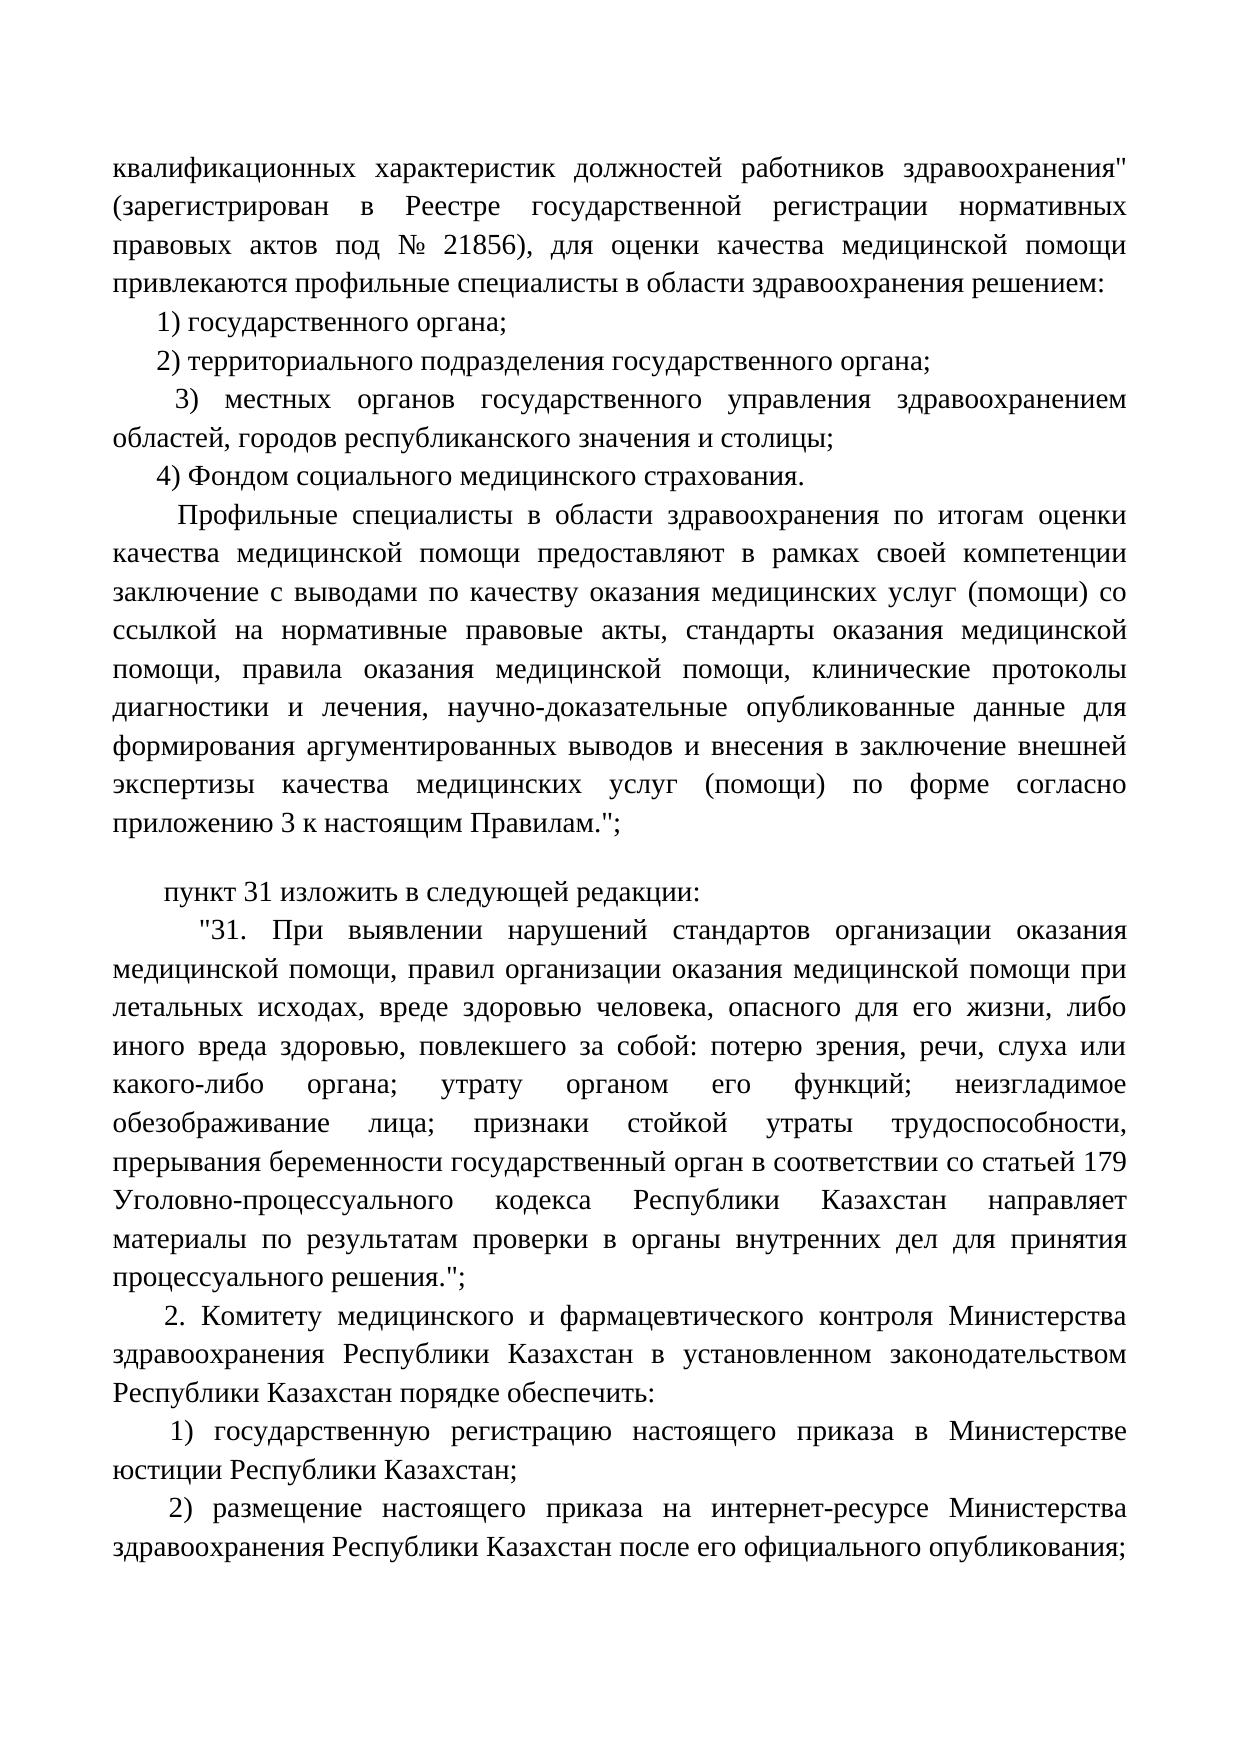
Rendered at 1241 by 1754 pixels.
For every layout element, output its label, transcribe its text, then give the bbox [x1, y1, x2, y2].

text Профильные специалисты в области здравоохранения по итогам оценки качества медицинской помощи предоставляют в рамках своей компетенции заключение с выводами по качеству оказания медицинских услуг (помощи) со ссылкой на нормативные правовые акты, стандарты оказания медицинской помощи, правила оказания медицинской помощи, клинические протоколы диагностики и лечения, научно-доказательные опубликованные данные для формирования аргументированных выводов и внесения в заключение внешней экспертизы качества медицинских услуг (помощи) по форме согласно приложению 3 к настоящим Правилам."; [112, 497, 1128, 839]
text 3) местных органов государственного управления здравоохранением областей, городов республиканского значения и столицы; [112, 381, 1128, 453]
text 4) Фондом социального медицинского страхования. [112, 458, 1128, 492]
text пункт 31 изложить в следующей редакции: [112, 874, 1128, 907]
text "31. При выявлении нарушений стандартов организации оказания медицинской помощи, правил организации оказания медицинской помощи при летальных исходах, вреде здоровью человека, опасного для его жизни, либо иного вреда здоровью, повлекшего за собой: потерю зрения, речи, слуха или какого-либо органа; утрату органом его функций; неизгладимое обезображивание лица; признаки стойкой утраты трудоспособности, прерывания беременности государственный орган в соответствии со статьей 179 Уголовно-процессуального кодекса Республики Казахстан направляет материалы по результатам проверки в органы внутренних дел для принятия процессуального решения."; [112, 912, 1128, 1293]
text 2. Комитету медицинского и фармацевтического контроля Министерства здравоохранения Республики Казахстан в установленном законодательством Республики Казахстан порядке обеспечить: [112, 1298, 1128, 1408]
text 1) государственного органа; [112, 304, 1128, 338]
text 2) территориального подразделения государственного органа; [112, 343, 1128, 376]
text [112, 150, 1128, 299]
text 2) размещение настоящего приказа на интернет-ресурсе Министерства здравоохранения Республики Казахстан после его официального опубликования; [112, 1491, 1128, 1563]
text 1) государственную регистрацию настоящего приказа в Министерстве юстиции Республики Казахстан; [112, 1413, 1128, 1486]
